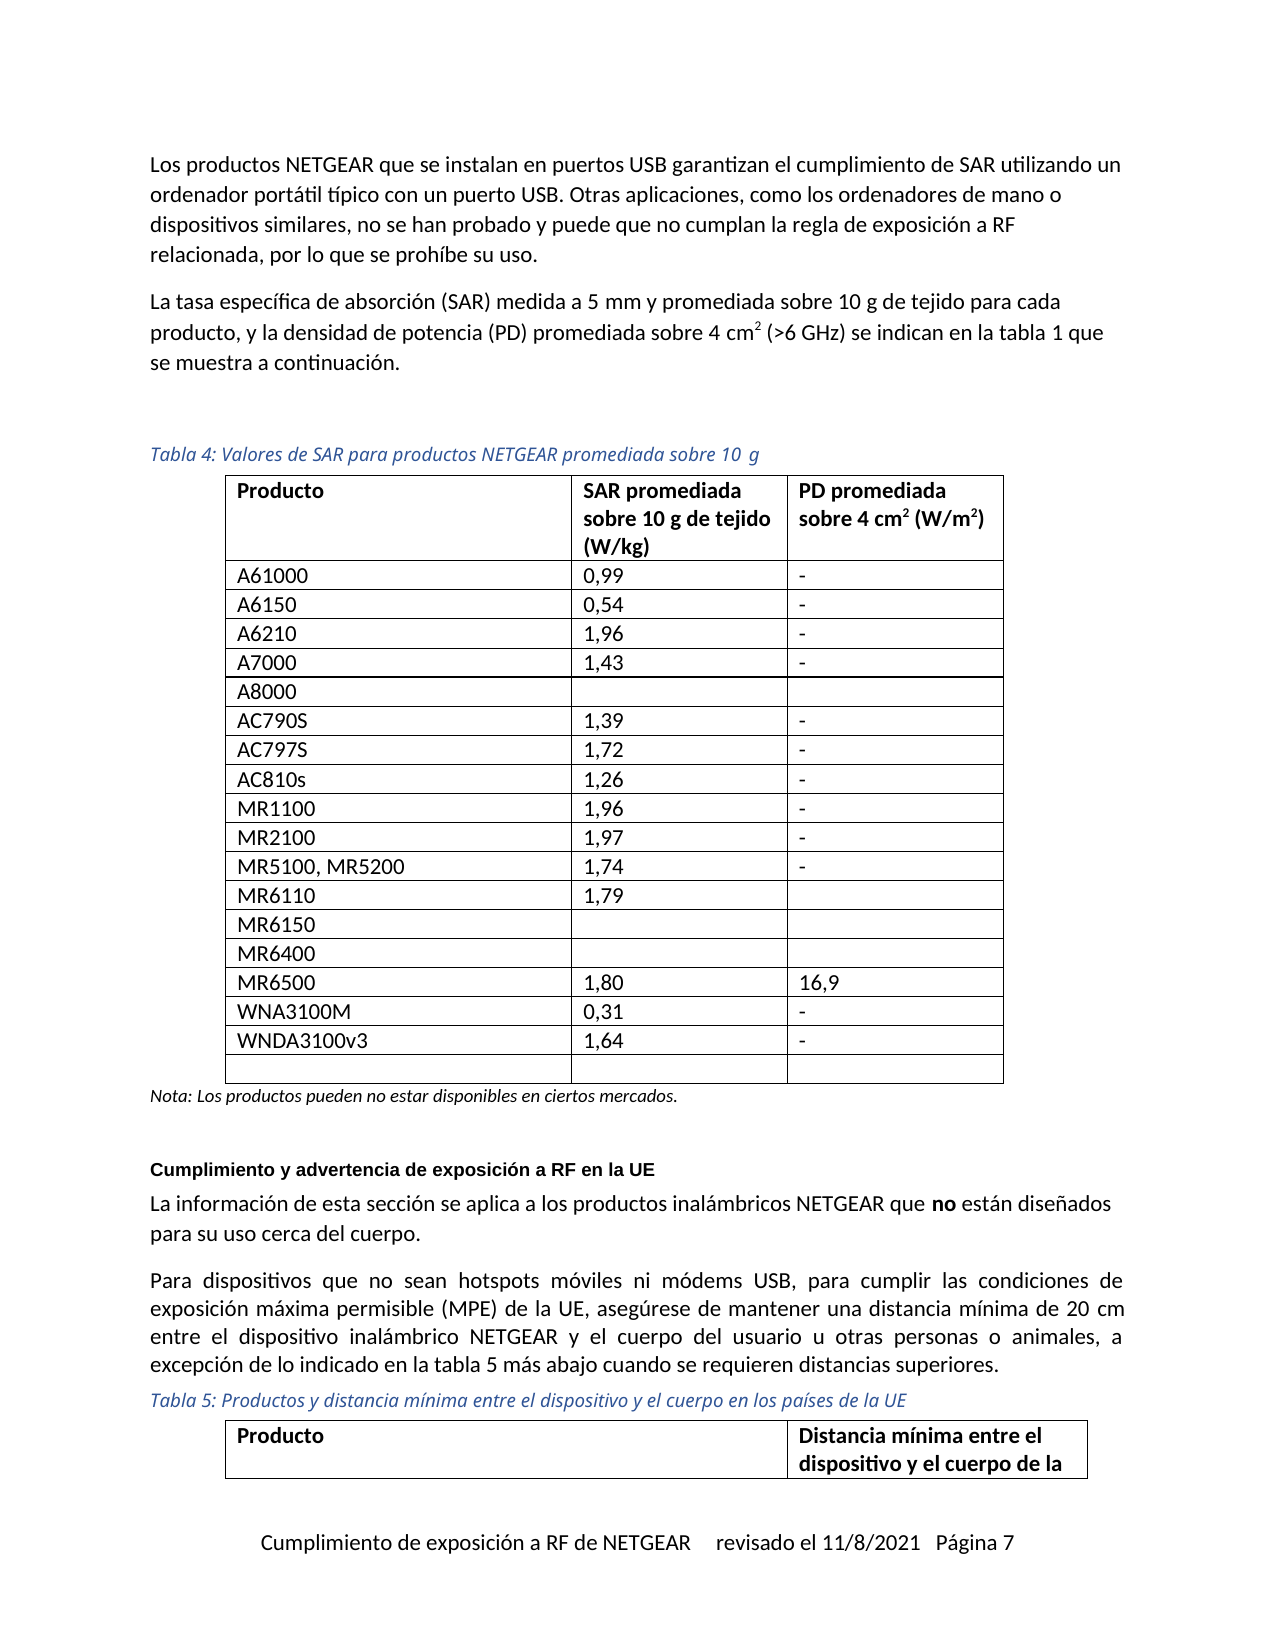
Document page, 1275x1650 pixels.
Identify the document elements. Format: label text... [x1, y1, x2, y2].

text La información de esta sección se aplica a los productos inalámbricos NETGEAR que no están diseñados para su uso cerca del cuerpo. [150, 1189, 1125, 1248]
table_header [788, 1421, 1087, 1477]
table_cell 1,96 [572, 619, 787, 647]
table_cell 1,26 [572, 765, 787, 793]
table_cell AC790S [226, 707, 571, 734]
table_cell A61000 [226, 561, 571, 589]
table_cell 0,54 [572, 590, 787, 618]
table_cell MR6110 [226, 881, 571, 909]
text Para dispositivos que no sean hotspots móviles ni módems USB, para cumplir las condiciones de exposición máxima permisible (MPE) de la UE, asegúrese de mantener una distancia mínima de 20 cm entre el dispositivo inalámbrico NETGEAR y el cuerpo del usuario u otras personas o animales, a excepción de lo indicado en la tabla 5 más abajo cuando se requieren distancias superiores. [150, 1266, 1125, 1378]
table_cell 1,64 [572, 1026, 787, 1054]
table_header PD promediada sobre 4 cm2 (W/m2) [788, 476, 1003, 560]
table_cell MR6400 [226, 939, 571, 967]
table_cell A6210 [226, 619, 571, 647]
table_cell 1,96 [572, 794, 787, 822]
table_cell 1,72 [572, 736, 787, 764]
table_cell A8000 [226, 678, 571, 706]
subtitle Cumplimiento y advertencia de exposición a RF en la UE [150, 1158, 1125, 1180]
table_cell 1,80 [572, 968, 787, 996]
table_cell MR2100 [226, 823, 571, 851]
subtitle Tabla 5: Productos y distancia mínima entre el dispositivo y el cuerpo en los países de la UE [150, 1387, 1125, 1412]
table_cell A6150 [226, 590, 571, 618]
table_cell MR6150 [226, 910, 571, 938]
table_cell MR6500 [226, 968, 571, 996]
table_cell MR1100 [226, 794, 571, 822]
table_cell - [788, 823, 1003, 851]
table_header Producto [226, 1421, 787, 1477]
table_cell [788, 881, 1003, 909]
table_cell 0,99 [572, 561, 787, 589]
table_cell - [788, 561, 1003, 589]
table_cell - [788, 765, 1003, 793]
subtitle Tabla 4: Valores de SAR para productos NETGEAR promediada sobre 10 g [150, 442, 1125, 467]
table_cell - [788, 590, 1003, 618]
table_cell - [788, 707, 1003, 734]
table_header Producto [226, 476, 571, 560]
table_cell [226, 1055, 571, 1083]
table_cell - [788, 794, 1003, 822]
table_cell - [788, 619, 1003, 647]
table_cell [788, 1055, 1003, 1083]
table_cell WNA3100M [226, 997, 571, 1025]
table_cell [572, 939, 787, 967]
table_cell 1,79 [572, 881, 787, 909]
table_cell - [788, 997, 1003, 1025]
table_cell [788, 939, 1003, 967]
table_cell [788, 678, 1003, 706]
table_cell [572, 910, 787, 938]
table_cell AC797S [226, 736, 571, 764]
table_cell [572, 678, 787, 706]
table_cell [572, 1055, 787, 1083]
text Los productos NETGEAR que se instalan en puertos USB garantizan el cumplimiento de SAR utilizando un ordenador portátil típico con un puerto USB. Otras aplicaciones, como los ordenadores de mano o dispositivos similares, no se han probado y puede que no cumplan la regla de exposición a RF relacionada, por lo que se prohíbe su uso. [150, 150, 1125, 269]
text La tasa específica de absorción (SAR) medida a 5 mm y promediada sobre 10 g de tejido para cada producto, y la densidad de potencia (PD) promediada sobre 4 cm2 (>6 GHz) se indican en la tabla 1 que se muestra a continuación. [150, 287, 1125, 376]
table_cell 1,74 [572, 852, 787, 880]
table_cell 1,43 [572, 649, 787, 676]
table_cell [788, 910, 1003, 938]
table_cell AC810s [226, 765, 571, 793]
table_cell - [788, 1026, 1003, 1054]
table_cell MR5100, MR5200 [226, 852, 571, 880]
table_cell WNDA3100v3 [226, 1026, 571, 1054]
table_header SAR promediada sobre 10 g de tejido (W/kg) [572, 476, 787, 560]
text Nota: Los productos pueden no estar disponibles en ciertos mercados. [150, 1084, 1125, 1107]
table_cell - [788, 736, 1003, 764]
table_cell 0,31 [572, 997, 787, 1025]
table_cell 1,39 [572, 707, 787, 734]
table_cell - [788, 852, 1003, 880]
table_cell 1,97 [572, 823, 787, 851]
table_cell A7000 [226, 649, 571, 676]
table_cell 16,9 [788, 968, 1003, 996]
table_cell - [788, 649, 1003, 676]
